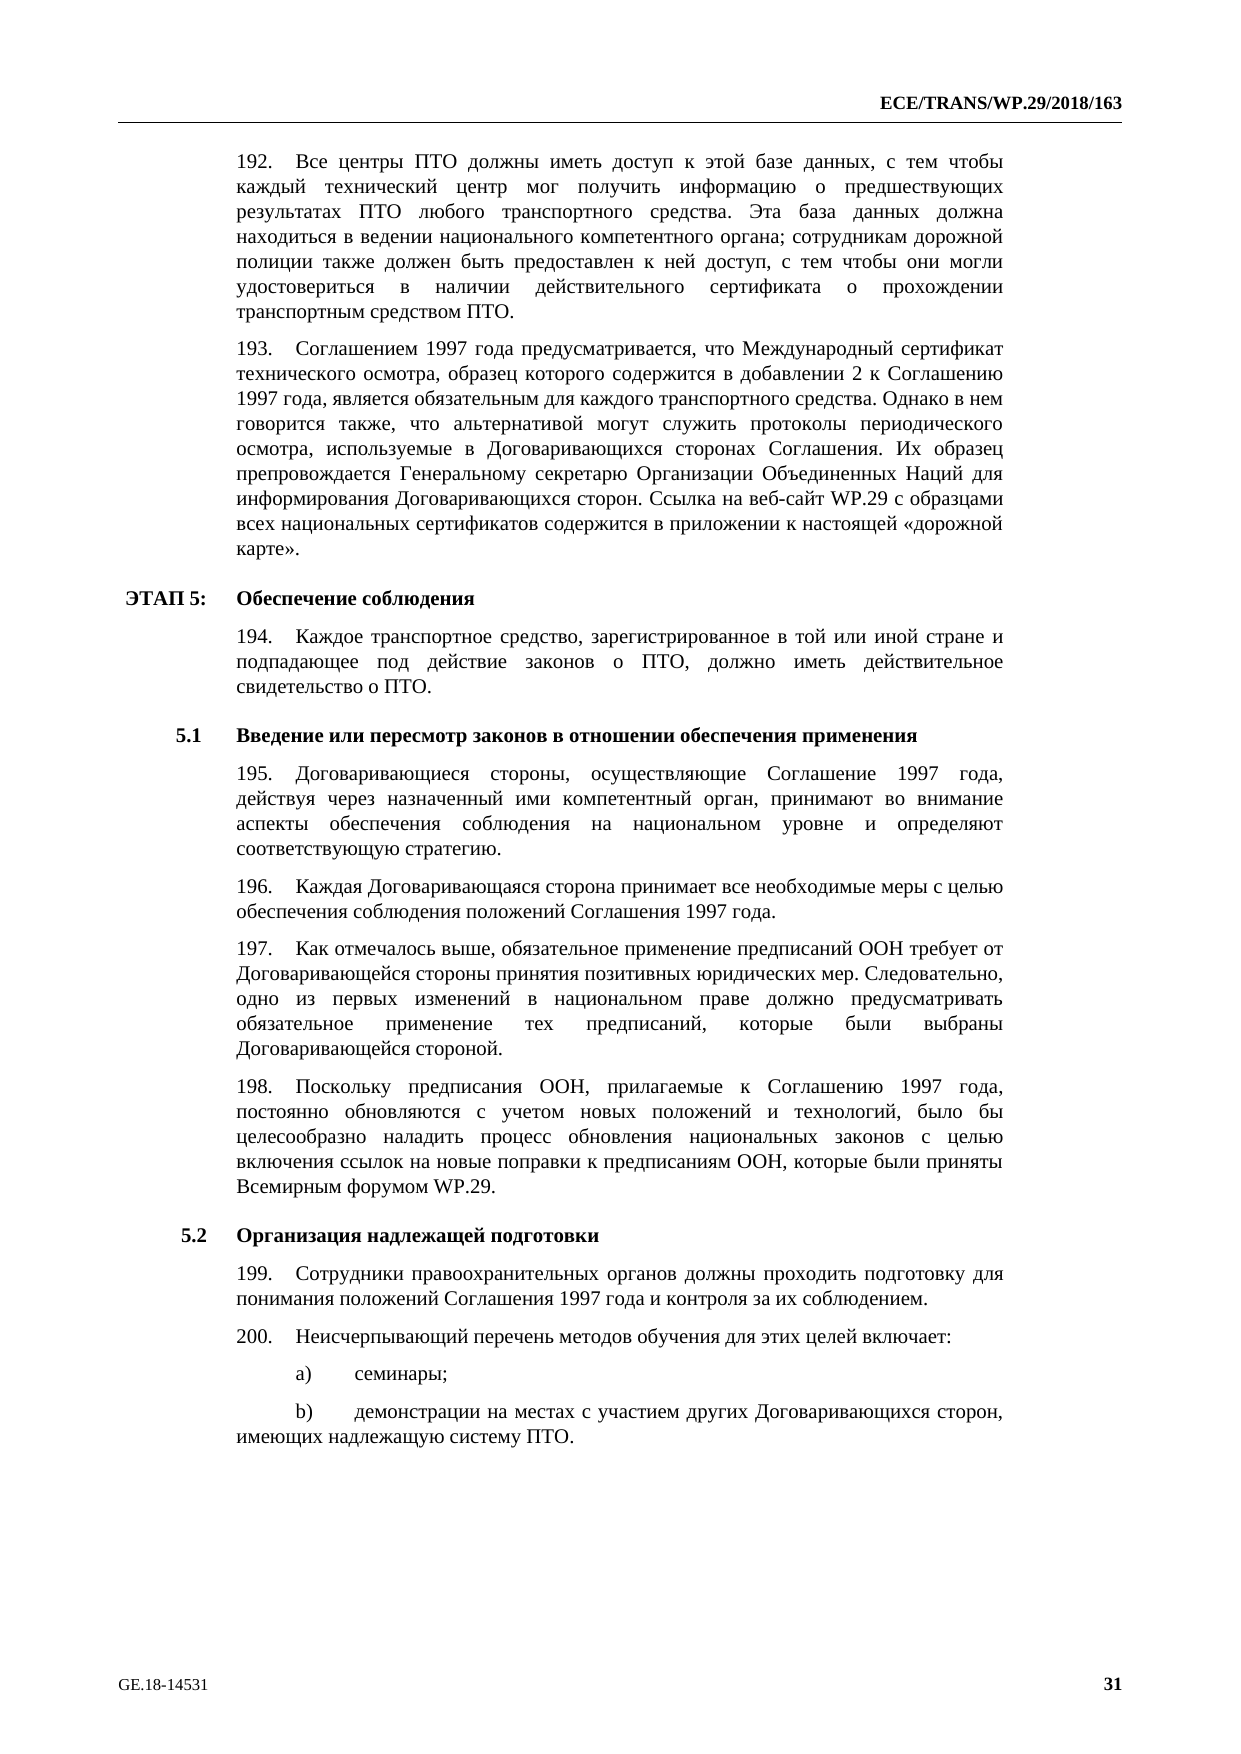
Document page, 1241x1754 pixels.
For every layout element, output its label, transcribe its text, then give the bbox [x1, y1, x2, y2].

text 193. Соглашением 1997 года предусматривается, что Международный сертификат технического осмотра, образец которого содержится в добавлении 2 к Соглашению 1997 года, является обязательным для каждого транспортного средства. Однако в нем говорится также, что альтернативой могут служить протоколы периодического осмотра, используемые в Договаривающихся сторонах Соглашения. Их образец препровождается Генеральному секретарю Организации Объединенных Наций для информирования Договаривающихся сторон. Ссылка на веб-сайт WP.29 с образцами всех национальных сертификатов содержится в приложении к настоящей «дорожной карте». [236, 335, 1004, 560]
text 5.1 Введение или пересмотр законов в отношении обеспечения применения [118, 723, 1004, 748]
text 195. Договаривающиеся стороны, осуществляющие Соглашение 1997 года, действуя через назначенный ими компетентный орган, принимают во внимание аспекты обеспечения соблюдения на национальном уровне и определяют соответствующую стратегию. [236, 760, 1004, 860]
text ЭТАП 5: Обеспечение соблюдения [118, 585, 1004, 610]
text 5.2 Организация надлежащей подготовки [118, 1223, 1004, 1248]
text 192. Все центры ПТО должны иметь доступ к этой базе данных, с тем чтобы каждый технический центр мог получить информацию о предшествующих результатах ПТО любого транспортного средства. Эта база данных должна находиться в ведении национального компетентного органа; сотрудникам дорожной полиции также должен быть предоставлен к ней доступ, с тем чтобы они могли удостовериться в наличии действительного сертификата о прохождении транспортным средством ПТО. [236, 148, 1004, 323]
text b) демонстрации на местах с участием других Договаривающихся сторон, имеющих надлежащую систему ПТО. [236, 1398, 1004, 1448]
text 194. Каждое транспортное средство, зарегистрированное в той или иной стране и подпадающее под действие законов о ПТО, должно иметь действительное свидетельство о ПТО. [236, 623, 1004, 698]
text 199. Сотрудники правоохранительных органов должны проходить подготовку для понимания положений Соглашения 1997 года и контроля за их соблюдением. [236, 1260, 1004, 1310]
text 198. Поскольку предписания ООН, прилагаемые к Соглашению 1997 года, постоянно обновляются с учетом новых положений и технологий, было бы целесообразно наладить процесс обновления национальных законов с целью включения ссылок на новые поправки к предписаниям ООН, которые были приняты Всемирным форумом WP.29. [236, 1073, 1004, 1198]
text а) семинары; [236, 1360, 1004, 1385]
text 196. Каждая Договаривающаяся сторона принимает все необходимые меры с целью обеспечения соблюдения положений Соглашения 1997 года. [236, 873, 1004, 923]
text 200. Неисчерпывающий перечень методов обучения для этих целей включает: [236, 1323, 1004, 1348]
text 197. Как отмечалось выше, обязательное применение предписаний ООН требует от Договаривающейся стороны принятия позитивных юридических мер. Следовательно, одно из первых изменений в национальном праве должно предусматривать обязательное применение тех предписаний, которые были выбраны Договаривающейся стороной. [236, 935, 1004, 1060]
